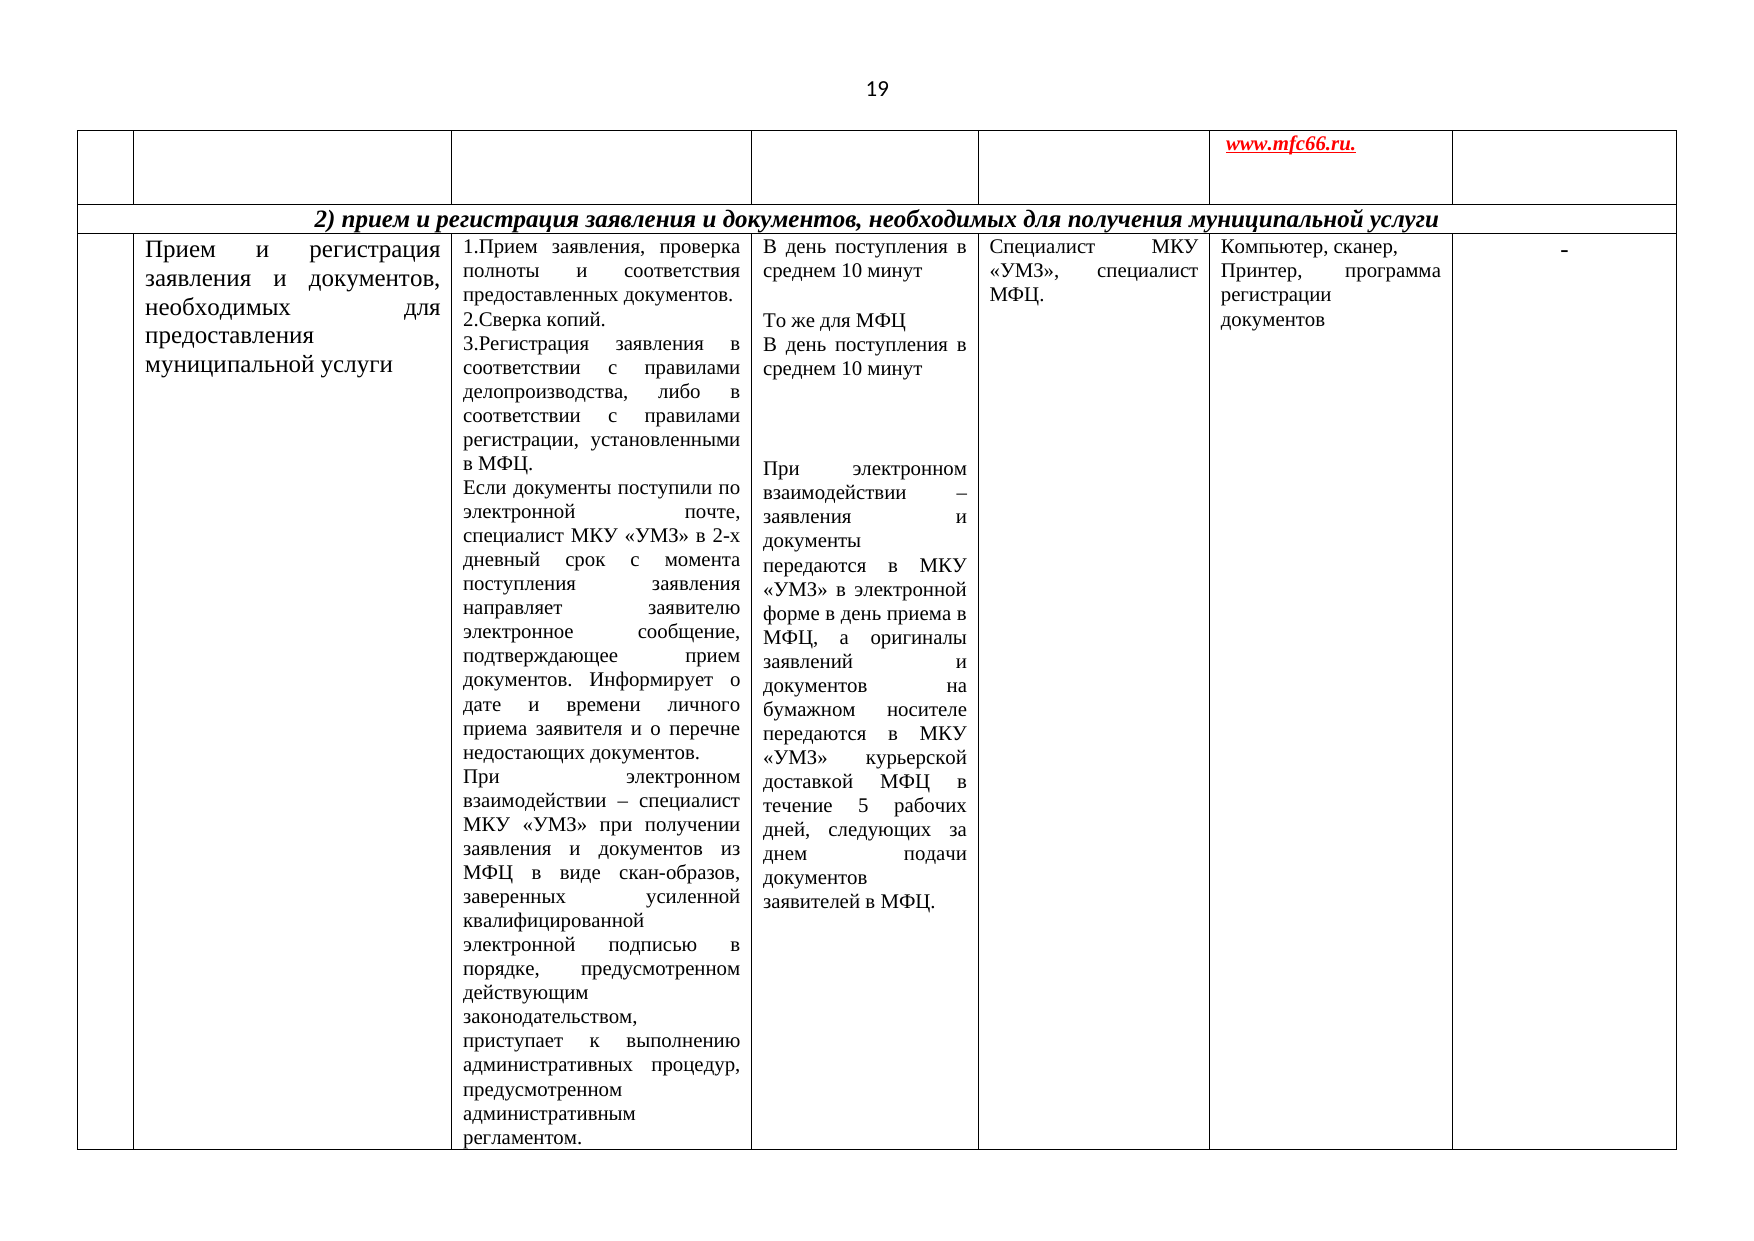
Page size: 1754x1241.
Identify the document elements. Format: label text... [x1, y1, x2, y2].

table_cell Специалист МКУ «УМЗ», специалист МФЦ. [979, 234, 1209, 1149]
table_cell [1210, 131, 1452, 203]
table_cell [979, 131, 1209, 203]
table_cell - [1453, 234, 1676, 1149]
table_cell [134, 131, 451, 203]
table_cell [78, 131, 133, 203]
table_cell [452, 131, 751, 203]
table_cell Компьютер, сканер, Принтер, программа регистрации документов [1210, 234, 1452, 1149]
table_cell [78, 234, 133, 1149]
table_cell 2) прием и регистрация заявления и документов, необходимых для получения муниципальной услуги [78, 205, 1676, 233]
table_cell В день поступления в среднем 10 минут То же для МФЦ В день поступления в среднем 10 минут При электронном взаимодействии – заявления и документы передаются в МКУ «УМЗ» в электронной форме в день приема в МФЦ, а оригиналы заявлений и документов на бумажном носителе передаются в МКУ «УМЗ» курьерской доставкой МФЦ в течение 5 рабочих дней, следующих за днем подачи документов заявителей в МФЦ. [752, 234, 978, 1149]
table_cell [752, 131, 978, 203]
table_cell - [1453, 131, 1676, 203]
table_cell Прием и регистрация заявления и документов, необходимых для предоставления муниципальной услуги [134, 234, 451, 1149]
table_cell 1.Прием заявления, проверка полноты и соответствия предоставленных документов. 2.Сверка копий. 3.Регистрация заявления в соответствии с правилами делопроизводства, либо в соответствии с правилами регистрации, установленными в МФЦ. Если документы поступили по электронной почте, специалист МКУ «УМЗ» в 2-х дневный срок с момента поступления заявления направляет заявителю электронное сообщение, подтверждающее прием документов. Информирует о дате и времени личного приема заявителя и о перечне недостающих документов. При электронном взаимодействии – специалист МКУ «УМЗ» при получении заявления и документов из МФЦ в виде скан-образов, заверенных усиленной квалифицированной электронной подписью в порядке, предусмотренном действующим законодательством, приступает к выполнению административных процедур, предусмотренном административным регламентом. [452, 234, 751, 1149]
